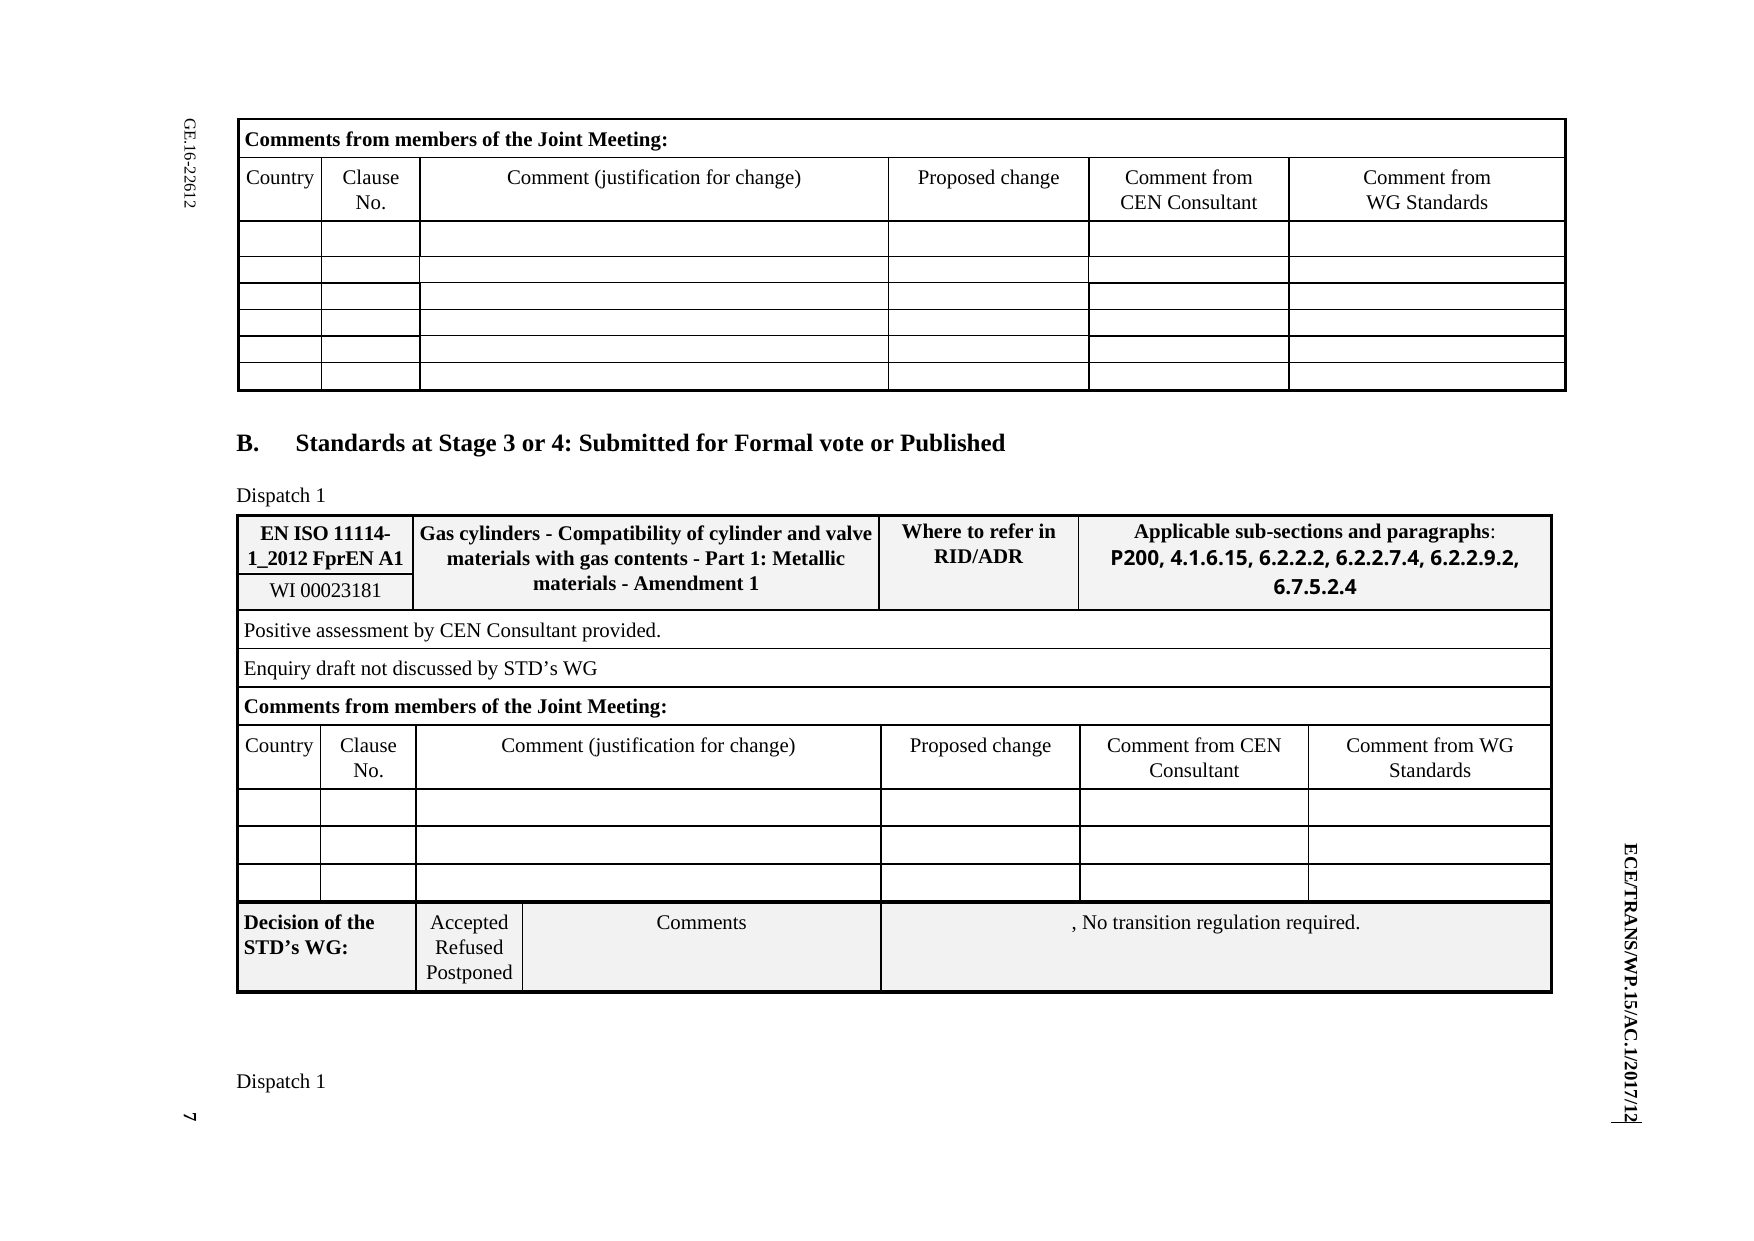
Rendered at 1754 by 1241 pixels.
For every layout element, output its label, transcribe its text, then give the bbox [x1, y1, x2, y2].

table_cell Decision of the STD’s WG: [239, 904, 415, 990]
title Dispatch 1 [236, 1068, 1577, 1093]
table_cell [321, 790, 415, 825]
table_cell Clause No. [321, 726, 415, 788]
table_cell Country [240, 158, 321, 220]
table_cell [322, 257, 419, 282]
table_cell [1090, 310, 1288, 335]
table_cell Comment (justification for change) [421, 158, 888, 220]
table_header Where to refer in RID/ADR [880, 517, 1078, 609]
table_cell [882, 827, 1079, 863]
table_header EN ISO 11114-1_2012 FprEN A1 [239, 517, 412, 572]
title Dispatch 1 [236, 482, 1577, 507]
table_header Gas cylinders - Compatibility of cylinder and valve materials with gas contents - Part 1: Metallic materials - Amendment 1 [414, 517, 878, 609]
table_cell [240, 257, 321, 282]
table_cell [1081, 865, 1308, 900]
table_cell [1081, 827, 1308, 863]
table_cell [1290, 222, 1564, 256]
table_cell [322, 310, 419, 335]
table_cell [1089, 257, 1288, 282]
table_cell [1290, 337, 1564, 362]
table_cell [1090, 222, 1288, 256]
table_cell [1290, 257, 1564, 282]
table_cell [1309, 865, 1550, 900]
table_header Applicable sub-sections and paragraphs: P200, 4.1.6.15, 6.2.2.2, 6.2.2.7.4, 6.2.2.9.2, 6.7.5.2.4 [1079, 517, 1550, 609]
table_cell [1090, 284, 1288, 309]
table_cell [882, 790, 1079, 825]
table_cell [322, 222, 419, 256]
table_cell Proposed change [882, 726, 1079, 788]
table_cell [322, 284, 419, 309]
table_cell Clause No. [322, 158, 419, 220]
table_cell [421, 336, 888, 362]
table_cell [239, 790, 320, 825]
table_cell [240, 284, 321, 309]
table_cell [889, 257, 1088, 282]
table_cell Enquiry draft not discussed by STD’s WG [239, 649, 1550, 686]
table_cell [1309, 827, 1550, 863]
table_cell [889, 336, 1088, 362]
table_cell [240, 310, 321, 335]
table_cell Comment from WG Standards [1309, 726, 1550, 788]
table_cell [1290, 363, 1564, 388]
table_cell WI 00023181 [239, 575, 412, 609]
table_cell Country [239, 726, 320, 788]
table_cell Comments from members of the Joint Meeting: [239, 688, 1550, 724]
table_cell [417, 790, 880, 825]
table_cell [417, 865, 880, 900]
table_cell [420, 257, 888, 282]
table_cell Comment from CEN Consultant [1090, 158, 1288, 220]
table_cell [1290, 310, 1564, 335]
table_cell [239, 827, 320, 863]
table_cell [321, 827, 415, 863]
table_cell [421, 363, 888, 388]
table_cell Proposed change [889, 158, 1088, 220]
table_cell [889, 283, 1088, 309]
table_cell [321, 865, 415, 900]
table_cell [1081, 790, 1308, 825]
table_cell [240, 363, 321, 388]
table_cell [421, 222, 888, 256]
table_cell Comment from WG Standards [1290, 158, 1564, 220]
table_cell [889, 310, 1088, 335]
table_cell Comments from members of the Joint Meeting: [240, 120, 1564, 157]
table_cell , No transition regulation required. [882, 904, 1550, 990]
table_cell [1090, 363, 1288, 388]
table_cell [240, 222, 321, 256]
text B. Standards at Stage 3 or 4: Submitted for Formal vote or Published [236, 429, 1459, 457]
table_cell Comments [523, 904, 880, 990]
table_cell [1290, 284, 1564, 309]
table_cell [889, 363, 1088, 388]
table_cell [322, 337, 419, 362]
table_cell [882, 865, 1079, 900]
table_cell [322, 363, 419, 388]
table_cell [239, 865, 320, 900]
table_cell [889, 222, 1088, 256]
table_cell [417, 827, 880, 863]
table_cell Accepted Refused Postponed [417, 904, 522, 990]
table_cell Comment (justification for change) [417, 726, 880, 788]
table_cell [421, 283, 888, 309]
table_cell [1090, 337, 1288, 362]
table_cell [421, 310, 888, 335]
table_cell [240, 337, 321, 362]
table_cell [1309, 790, 1550, 825]
table_cell Comment from CEN Consultant [1081, 726, 1308, 788]
table_cell Positive assessment by CEN Consultant provided. [239, 611, 1550, 647]
